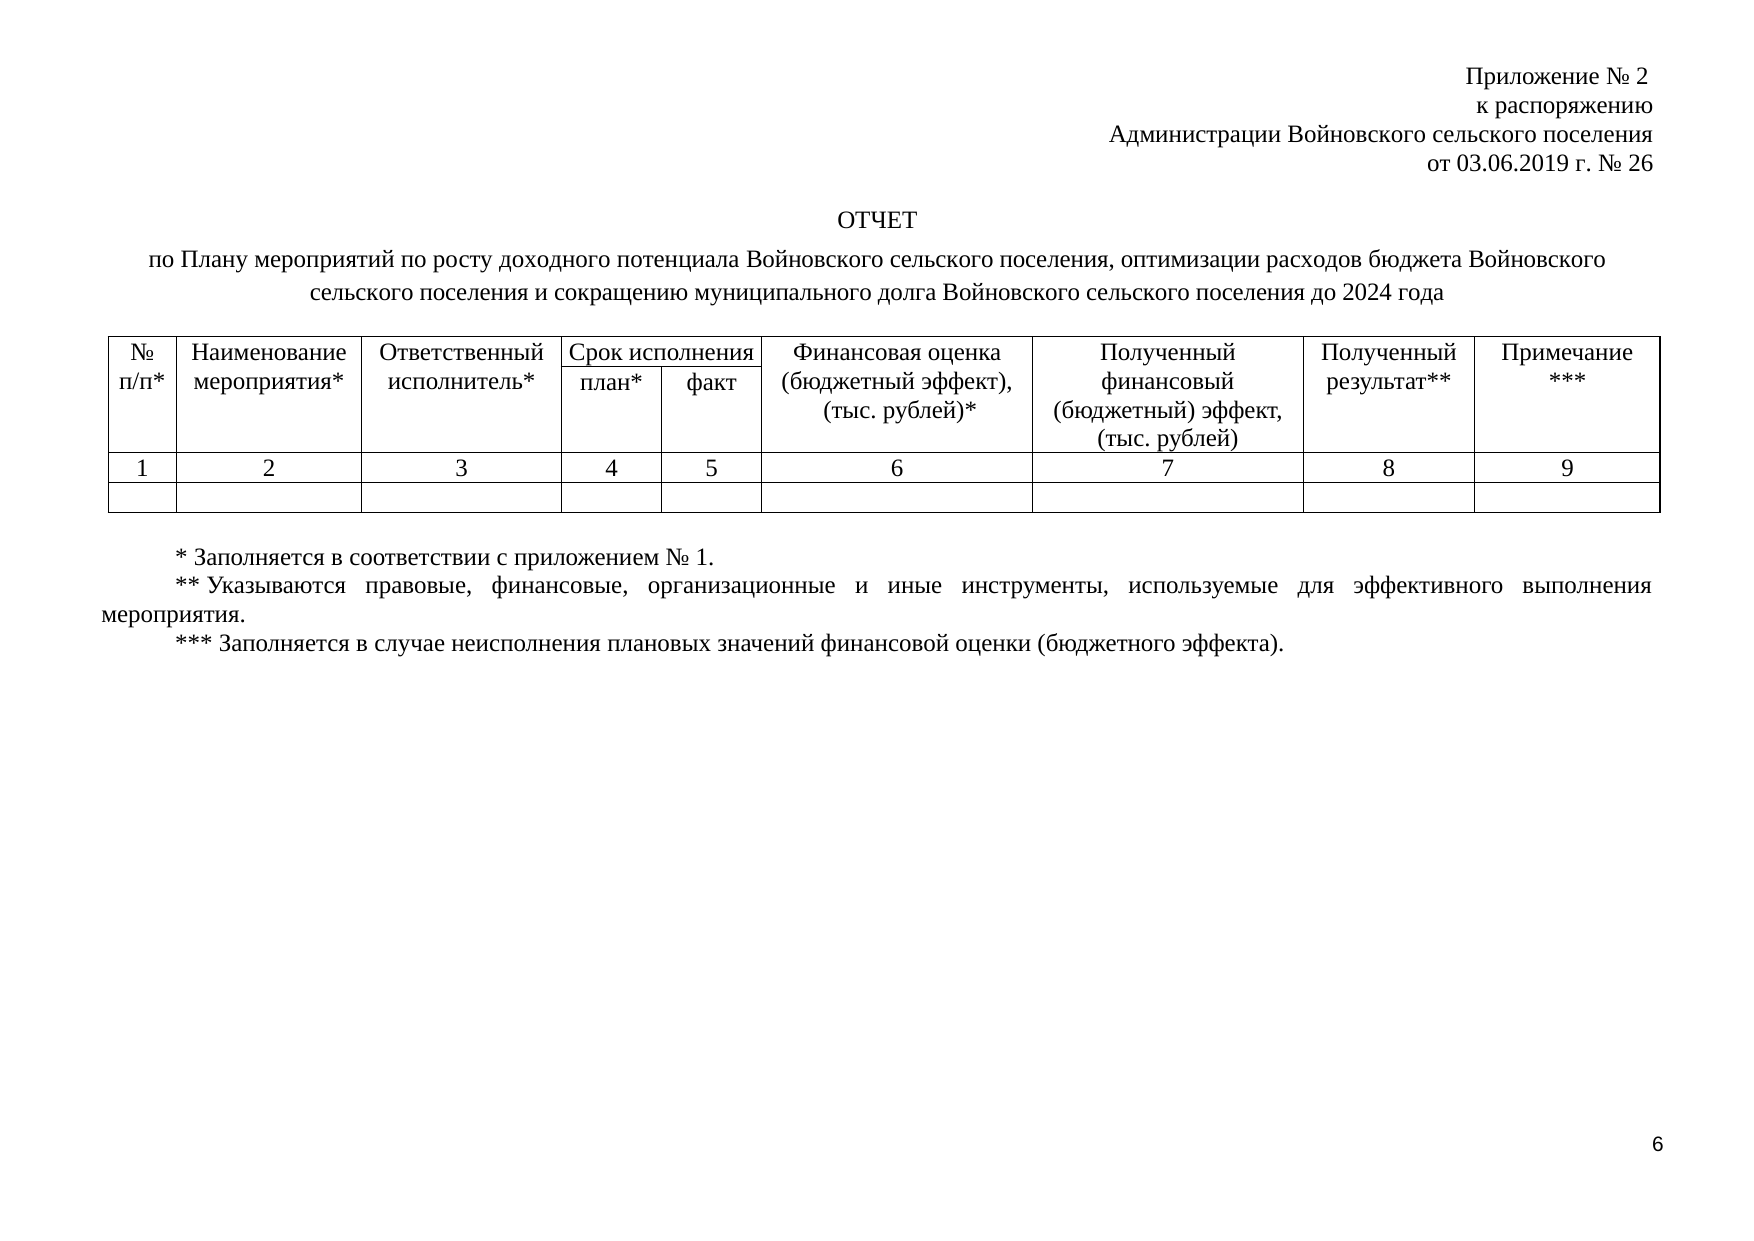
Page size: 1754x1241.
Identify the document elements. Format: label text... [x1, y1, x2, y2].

table_header № п/п* [109, 337, 176, 452]
table_cell 1 [109, 453, 176, 482]
table_cell 7 [1033, 453, 1303, 482]
table_cell 5 [662, 453, 761, 482]
text *** Заполняется в случае неисполнения плановых значений финансовой оценки (бюджетного эффекта). [101, 628, 1653, 657]
text Администрации Войновского сельского поселения [101, 119, 1653, 148]
table_cell [562, 483, 661, 512]
text Приложение № 2 [1223, 61, 1653, 90]
table_cell 3 [362, 453, 561, 482]
table_cell 8 [1304, 453, 1474, 482]
table_cell 6 [762, 453, 1032, 482]
table_header Срок исполнения [562, 337, 761, 366]
text ОТЧЕТ [101, 205, 1653, 234]
table_cell [177, 483, 361, 512]
table_cell план* [562, 367, 661, 452]
table_cell [1033, 483, 1303, 512]
table_header Наименование мероприятия* [177, 337, 361, 452]
table_header Ответственный исполнитель* [362, 337, 561, 452]
table_cell [662, 483, 761, 512]
text к распоряжению [101, 90, 1653, 119]
table_cell [1475, 483, 1659, 512]
text по Плану мероприятий по росту доходного потенциала Войновского сельского поселения, оптимизации расходов бюджета Войновского сельского поселения и сокращению муниципального долга Войновского сельского поселения до 2024 года [101, 241, 1653, 307]
table_cell [1304, 483, 1474, 512]
table_cell [109, 483, 176, 512]
table_header Примечание *** [1475, 337, 1659, 452]
text от 03.06.2019 г. № 26 [101, 148, 1653, 176]
table_cell 9 [1475, 453, 1659, 482]
table_header Полученный результат** [1304, 337, 1474, 452]
text ** Указываются правовые, финансовые, организационные и иные инструменты, используемые для эффективного выполнения мероприятия. [101, 570, 1653, 628]
table_cell 4 [562, 453, 661, 482]
table_header Финансовая оценка (бюджетный эффект), (тыс. рублей)* [762, 337, 1032, 452]
table_cell [362, 483, 561, 512]
text * Заполняется в соответствии с приложением № 1. [101, 542, 1653, 570]
table_header Полученный финансовый (бюджетный) эффект, (тыс. рублей) [1033, 337, 1303, 452]
table_cell 2 [177, 453, 361, 482]
table_cell [762, 483, 1032, 512]
table_cell факт [662, 367, 761, 452]
